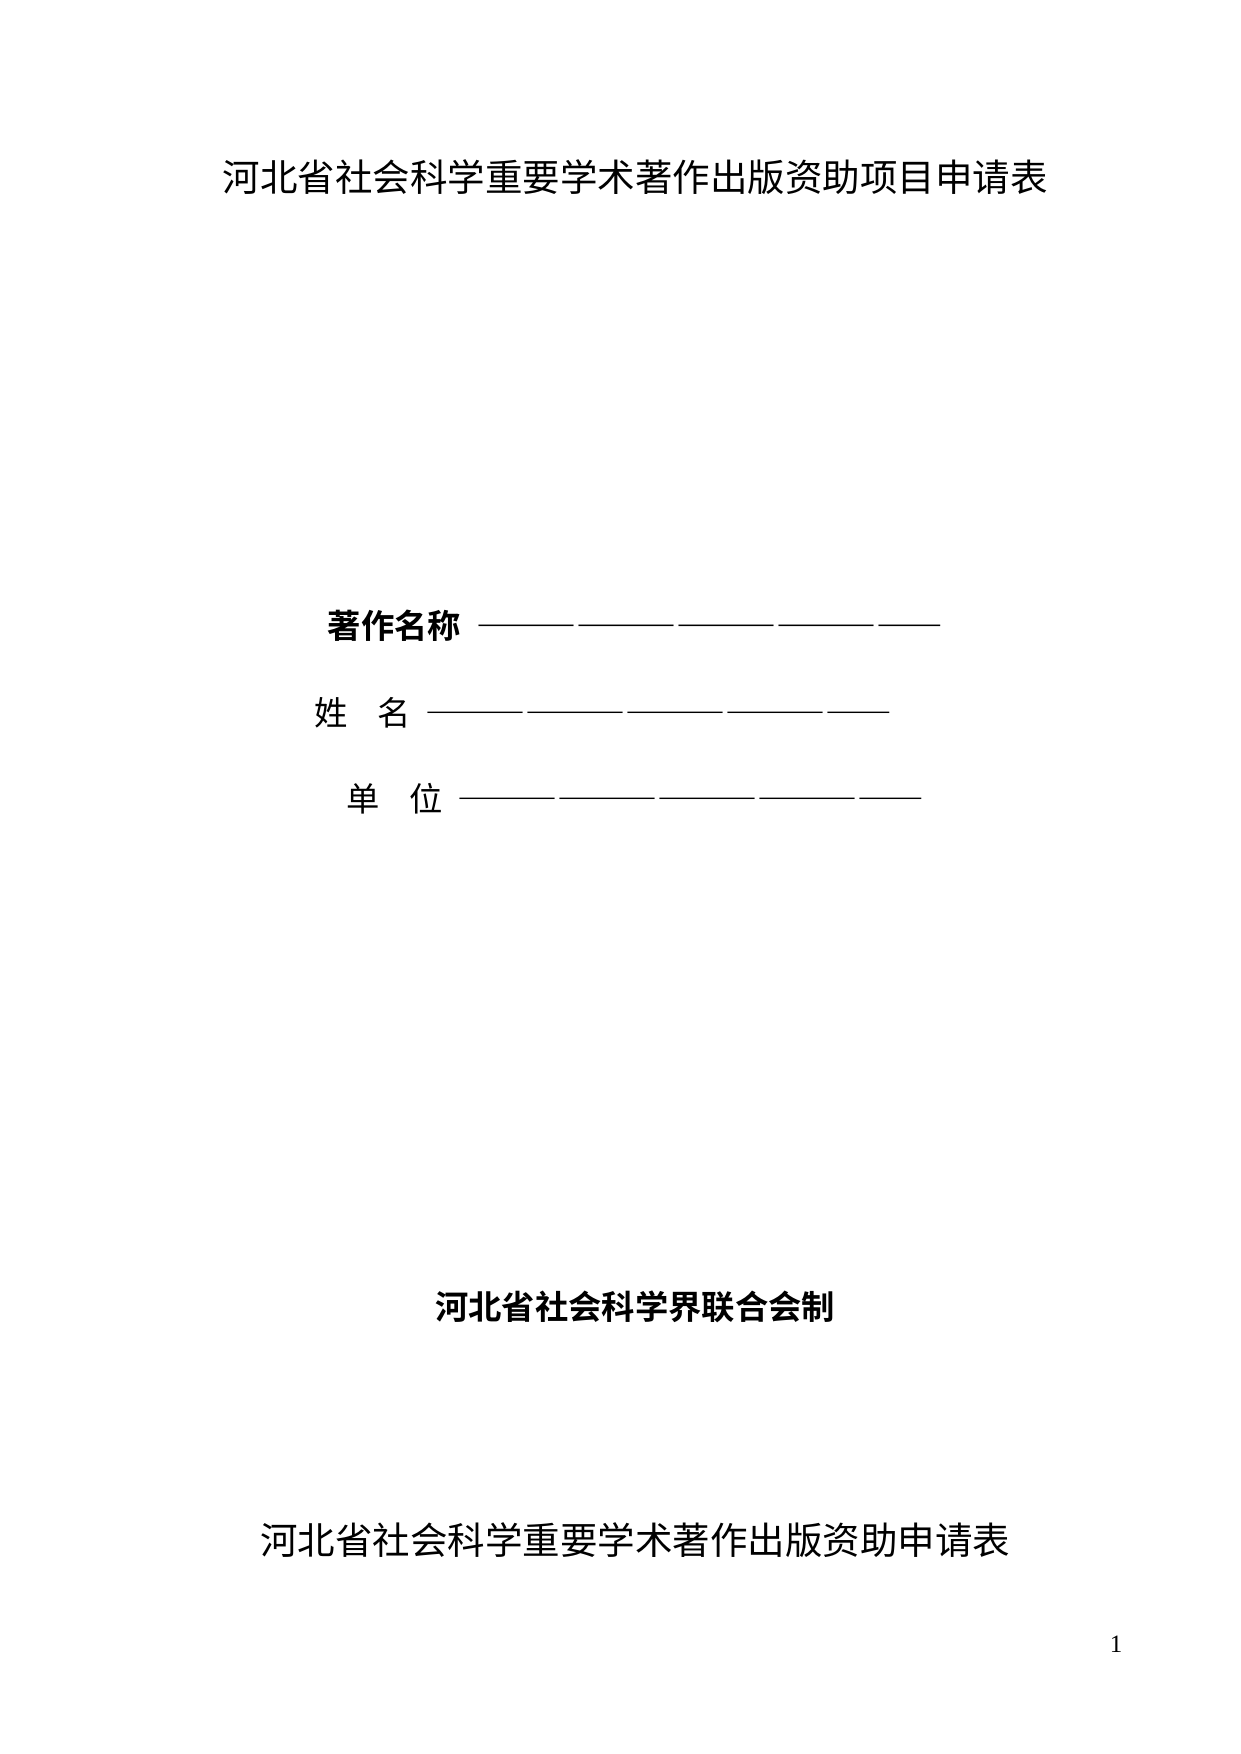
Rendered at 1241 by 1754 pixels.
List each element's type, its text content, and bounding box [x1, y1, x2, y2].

text 河北省社会科学重要学术著作出版资助项目申请表 [148, 148, 1122, 202]
text 河北省社会科学界联合会制 [148, 1281, 1122, 1329]
text 河北省社会科学重要学术著作出版资助申请表 [148, 1511, 1122, 1565]
text 单 位 —————————————— [148, 773, 1122, 821]
text 姓 名 —————————————— [148, 686, 1122, 734]
text 著作名称 —————————————— [148, 600, 1122, 648]
